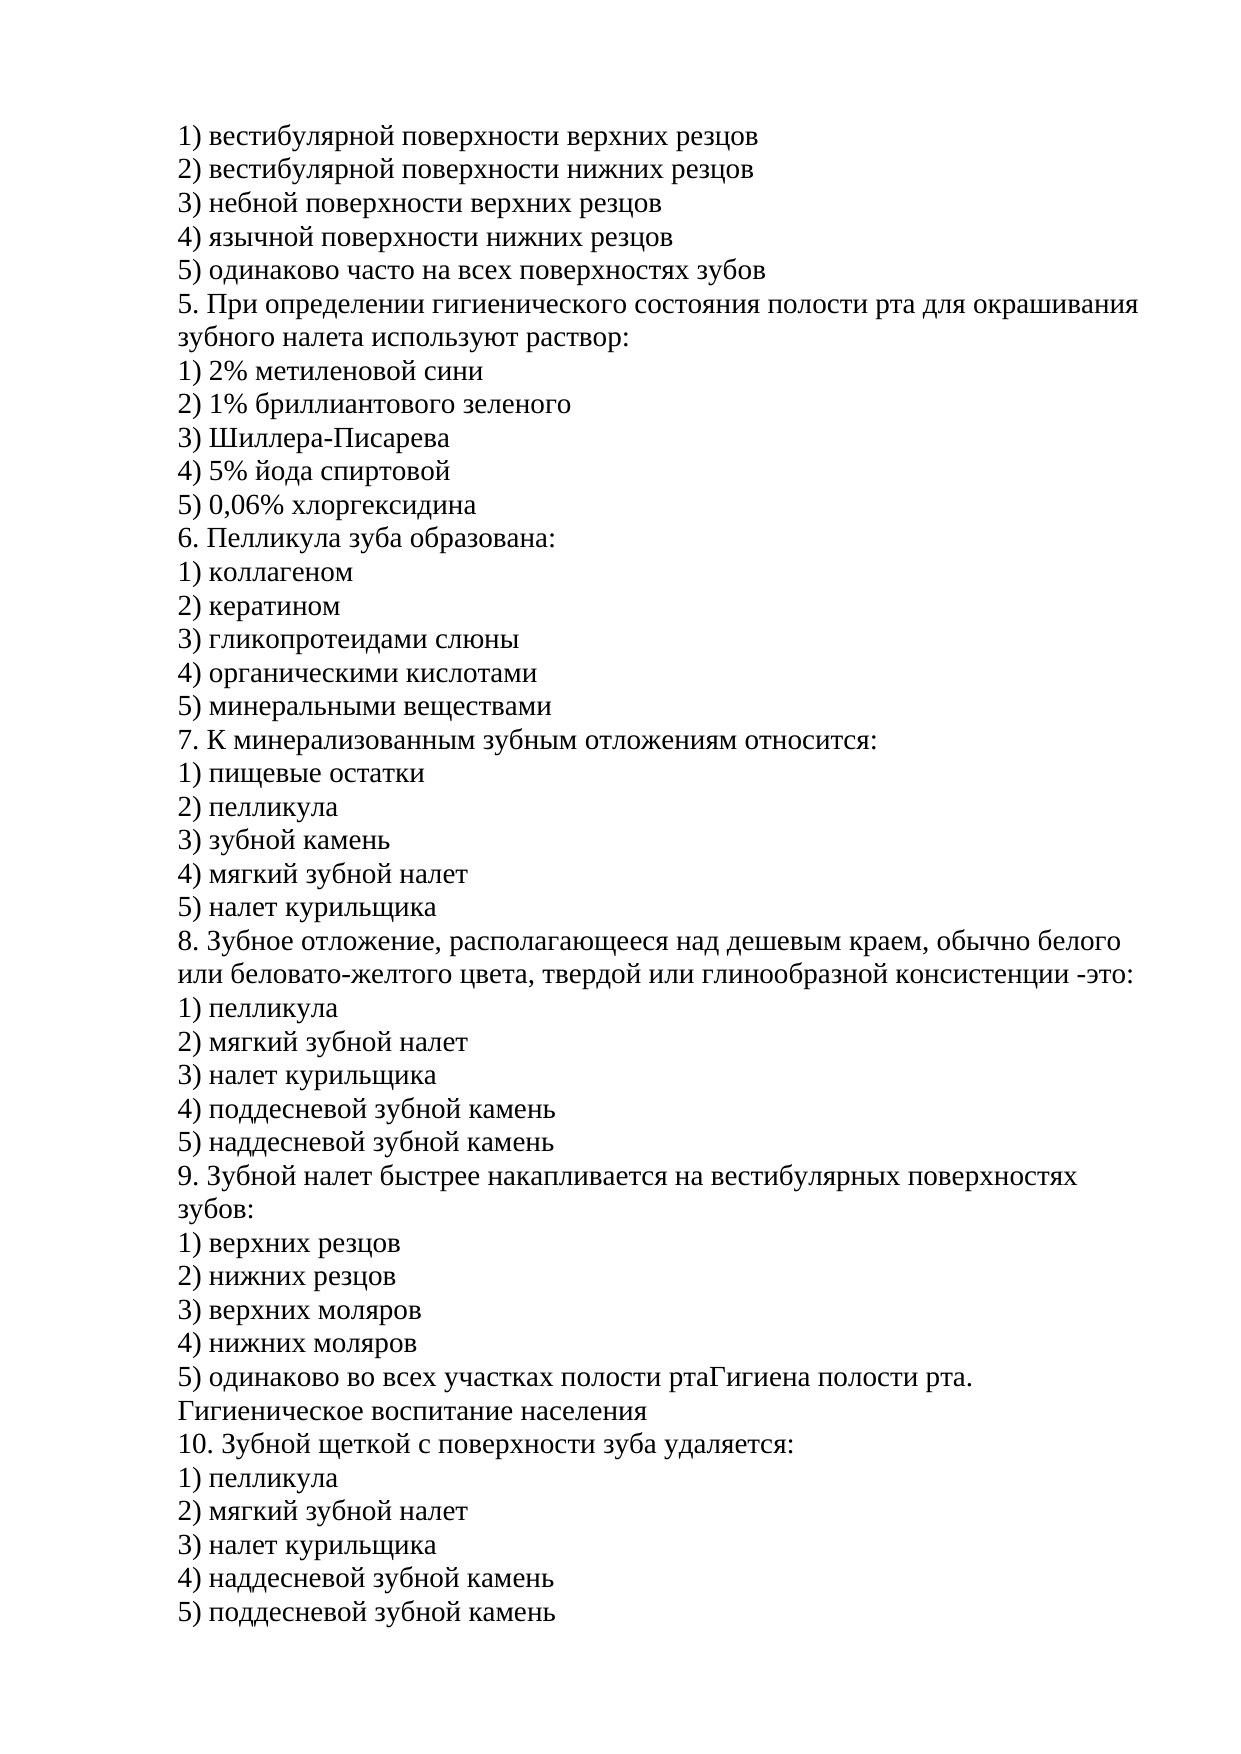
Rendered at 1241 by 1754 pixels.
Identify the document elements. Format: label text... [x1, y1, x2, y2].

text 5) одинаково во всех участках полости ртаГигиена полости рта. Гигиеническое воспитание населения [177, 1359, 1152, 1426]
text 1) пелликула [177, 1460, 1152, 1493]
text 9. Зубной налет быстрее накапливается на вестибулярных поверхностях зубов: [177, 1158, 1152, 1225]
text 2) нижних резцов [177, 1258, 1152, 1292]
text 2) мягкий зубной налет [177, 1024, 1152, 1057]
text 10. Зубной щеткой с поверхности зуба удаляется: [177, 1426, 1152, 1460]
text 1) вестибулярной поверхности верхних резцов [177, 118, 1152, 152]
text 5. При определении гигиенического состояния полости рта для окрашивания зубного налета используют раствор: [177, 286, 1152, 353]
text 3) небной поверхности верхних резцов [177, 185, 1152, 219]
text 1) коллагеном [177, 554, 1152, 588]
text 4) органическими кислотами [177, 655, 1152, 688]
text 7. К минерализованным зубным отложениям относится: [177, 722, 1152, 755]
text 8. Зубное отложение, располагающееся над дешевым краем, обычно белого или беловато-желтого цвета, твердой или глинообразной консистенции -это: [177, 923, 1152, 990]
text 3) зубной камень [177, 822, 1152, 856]
text 4) нижних моляров [177, 1326, 1152, 1359]
text 4) язычной поверхности нижних резцов [177, 219, 1152, 252]
text 3) гликопротеидами слюны [177, 621, 1152, 655]
text 1) верхних резцов [177, 1225, 1152, 1258]
text 2) 1% бриллиантового зеленого [177, 386, 1152, 420]
text 5) 0,06% хлоргексидина [177, 487, 1152, 521]
text 6. Пелликула зуба образована: [177, 521, 1152, 554]
text 5) наддесневой зубной камень [177, 1124, 1152, 1158]
text 1) 2% метиленовой сини [177, 353, 1152, 386]
text 3) Шиллера-Писарева [177, 420, 1152, 453]
text 3) верхних моляров [177, 1292, 1152, 1326]
text 2) кератином [177, 588, 1152, 621]
text 4) поддесневой зубной камень [177, 1091, 1152, 1124]
text 5) минеральными веществами [177, 688, 1152, 722]
text 5) налет курильщика [177, 889, 1152, 923]
text 2) пелликула [177, 789, 1152, 822]
text 3) налет курильщика [177, 1057, 1152, 1091]
text 4) 5% йода спиртовой [177, 453, 1152, 487]
text 3) налет курильщика [177, 1527, 1152, 1560]
text 5) поддесневой зубной камень [177, 1594, 1152, 1627]
text 4) наддесневой зубной камень [177, 1560, 1152, 1594]
text 5) одинаково часто на всех поверхностях зубов [177, 252, 1152, 286]
text 2) мягкий зубной налет [177, 1493, 1152, 1527]
text 4) мягкий зубной налет [177, 856, 1152, 889]
text 1) пищевые остатки [177, 755, 1152, 789]
text 1) пелликула [177, 990, 1152, 1024]
text 2) вестибулярной поверхности нижних резцов [177, 152, 1152, 185]
